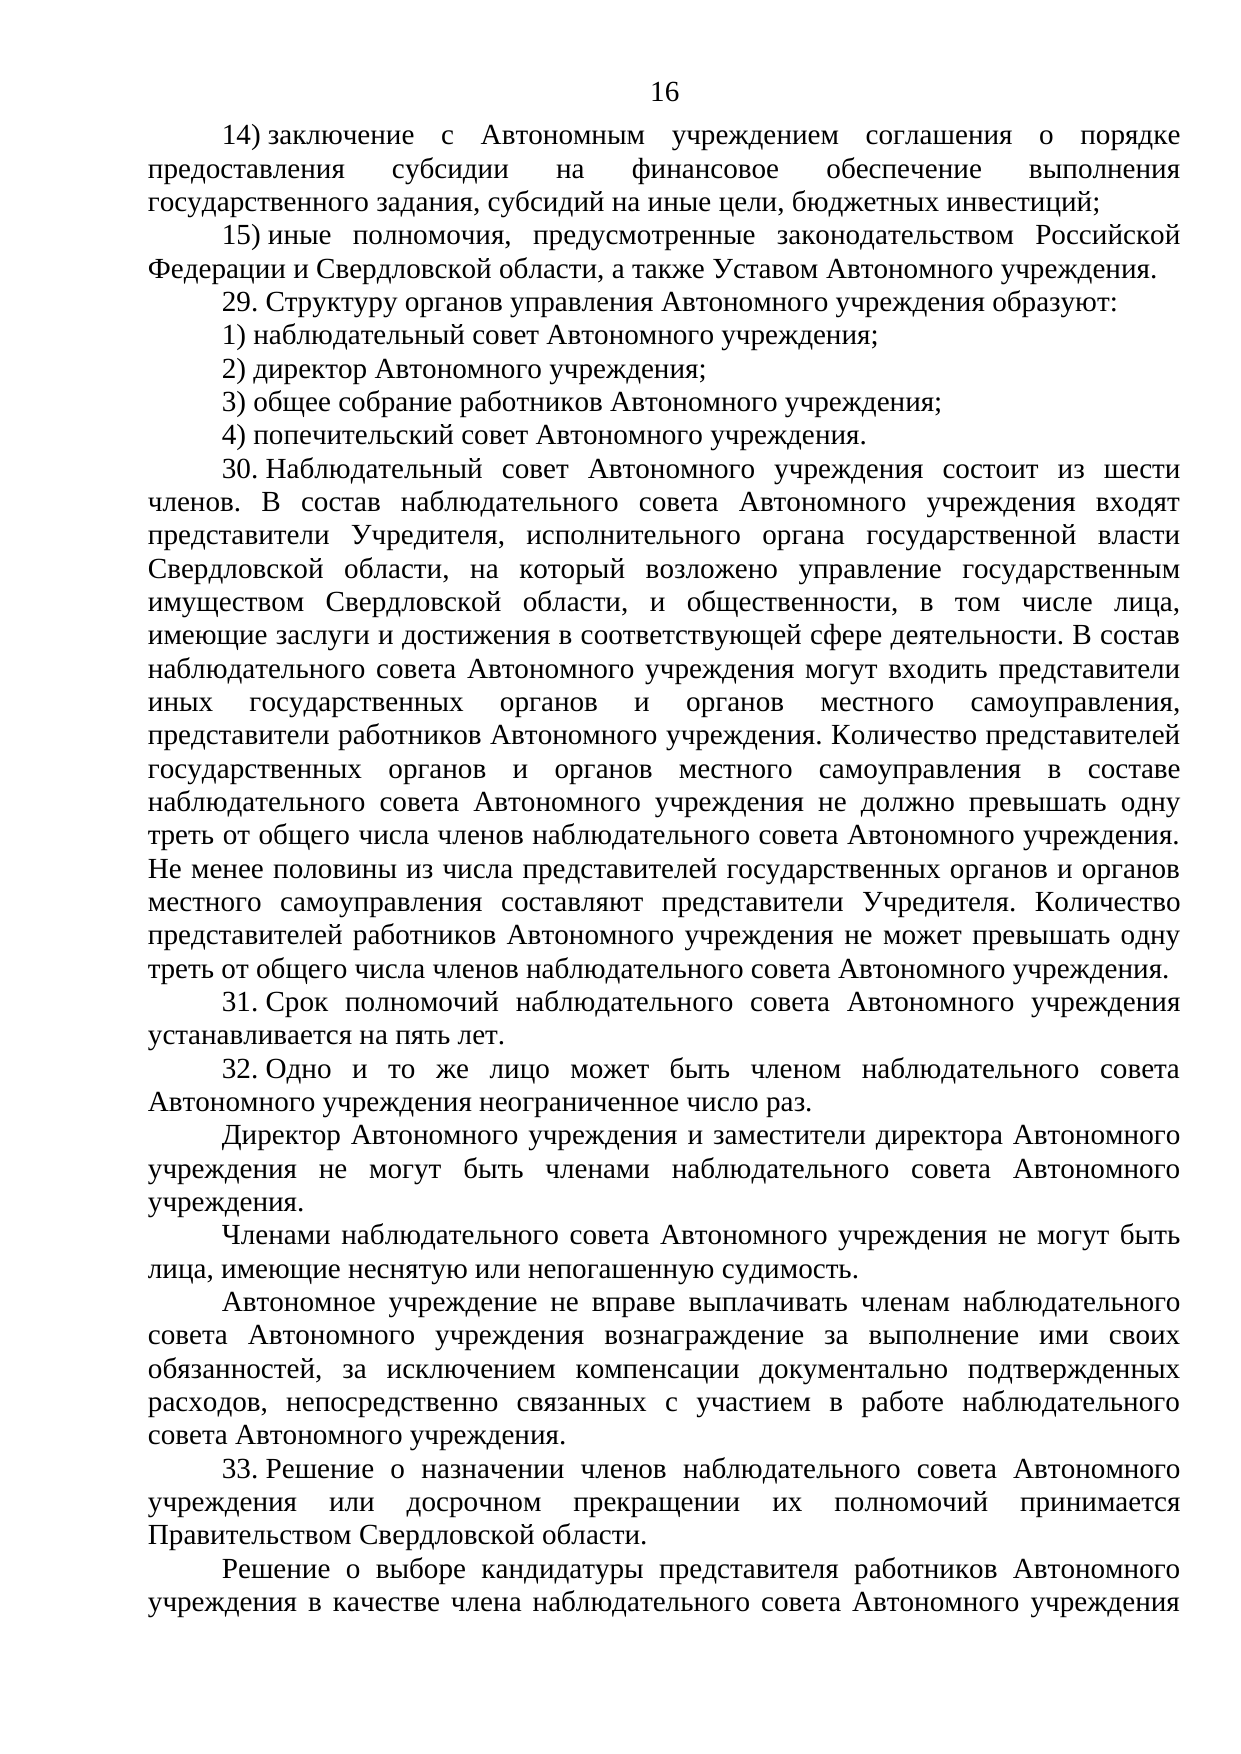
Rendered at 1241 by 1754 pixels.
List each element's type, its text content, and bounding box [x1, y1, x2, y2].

text 14) заключение с Автономным учреждением соглашения о порядке предоставления субсидии на финансовое обеспечение выполнения государственного задания, субсидий на иные цели, бюджетных инвестиций; [148, 118, 1181, 218]
text Автономное учреждение не вправе выплачивать членам наблюдательного совета Автономного учреждения вознаграждение за выполнение ими своих обязанностей, за исключением компенсации документально подтвержденных расходов, непосредственно связанных с участием в работе наблюдательного совета Автономного учреждения. [148, 1285, 1181, 1451]
text Директор Автономного учреждения и заместители директора Автономного учреждения не могут быть членами наблюдательного совета Автономного учреждения. [148, 1118, 1181, 1218]
text 4) попечительский совет Автономного учреждения. [148, 418, 1181, 451]
text 33. Решение о назначении членов наблюдательного совета Автономного учреждения или досрочном прекращении их полномочий принимается Правительством Свердловской области. [148, 1451, 1181, 1551]
text Членами наблюдательного совета Автономного учреждения не могут быть лица, имеющие неснятую или непогашенную судимость. [148, 1218, 1181, 1285]
text 32. Одно и то же лицо может быть членом наблюдательного совета Автономного учреждения неограниченное число раз. [148, 1051, 1181, 1118]
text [148, 1551, 1181, 1618]
text 31. Срок полномочий наблюдательного совета Автономного учреждения устанавливается на пять лет. [148, 985, 1181, 1051]
text 1) наблюдательный совет Автономного учреждения; [148, 318, 1181, 351]
text 15) иные полномочия, предусмотренные законодательством Российской Федерации и Свердловской области, а также Уставом Автономного учреждения. [148, 218, 1181, 285]
text 2) директор Автономного учреждения; [148, 351, 1181, 385]
text 30. Наблюдательный совет Автономного учреждения состоит из шести членов. В состав наблюдательного совета Автономного учреждения входят представители Учредителя, исполнительного органа государственной власти Свердловской области, на который возложено управление государственным имуществом Свердловской области, и общественности, в том числе лица, имеющие заслуги и достижения в соответствующей сфере деятельности. В состав наблюдательного совета Автономного учреждения могут входить представители иных государственных органов и органов местного самоуправления, представители работников Автономного учреждения. Количество представителей государственных органов и органов местного самоуправления в составе наблюдательного совета Автономного учреждения не должно превышать одну треть от общего числа членов наблюдательного совета Автономного учреждения. Не менее половины из числа представителей государственных органов и органов местного самоуправления составляют представители Учредителя. Количество представителей работников Автономного учреждения не может превышать одну треть от общего числа членов наблюдательного совета Автономного учреждения. [148, 451, 1181, 985]
text 29. Структуру органов управления Автономного учреждения образуют: [148, 285, 1181, 318]
text 3) общее собрание работников Автономного учреждения; [148, 385, 1181, 418]
